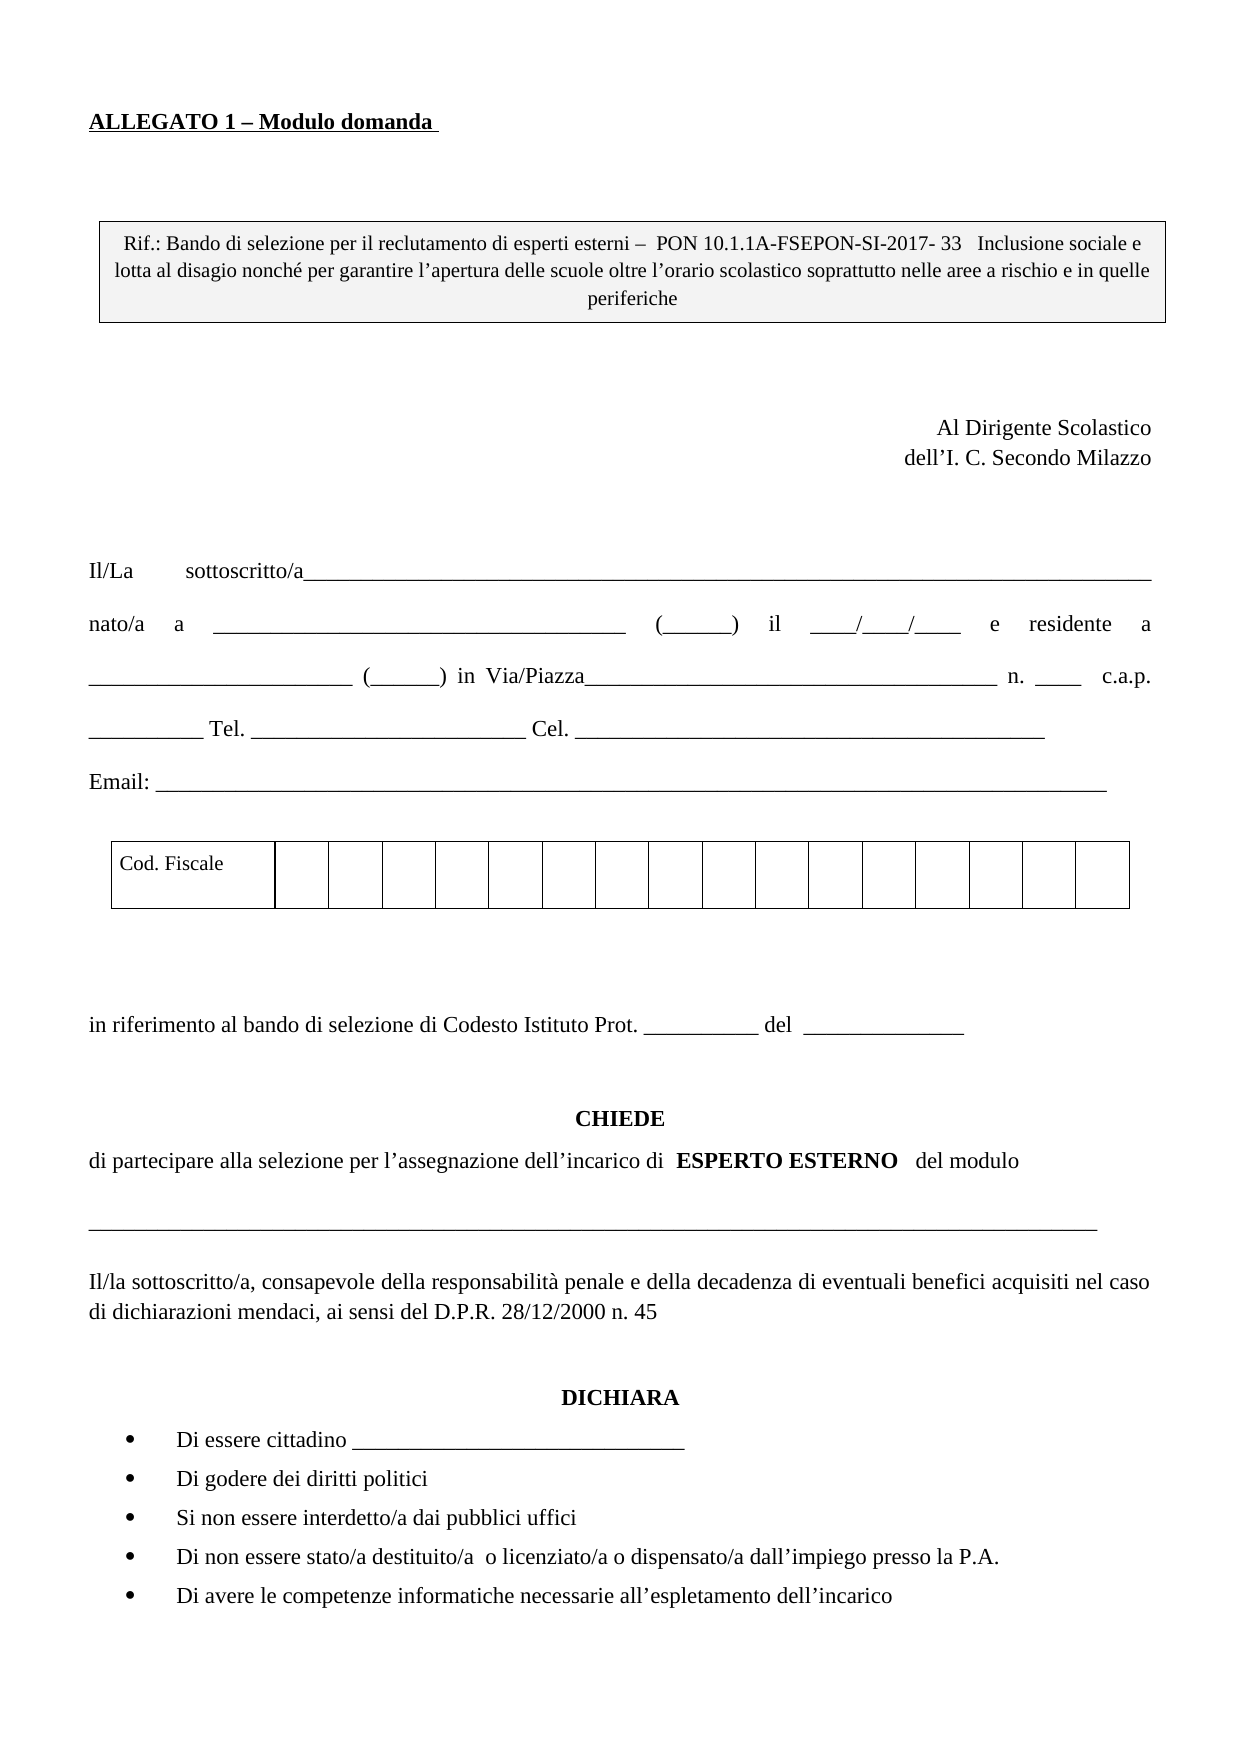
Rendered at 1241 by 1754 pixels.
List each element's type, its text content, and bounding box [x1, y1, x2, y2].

text Il/La sottoscritto/a__________________________________________________________________________ nato/a a ____________________________________ (______) il ____/____/____ e residente a _______________________ (______) in Via/Piazza____________________________________ n. ____ c.a.p. __________ Tel. ________________________ Cel. _________________________________________ [89, 557, 1152, 741]
table_header [543, 842, 595, 908]
text CHIEDE [89, 1104, 1152, 1131]
table_header [756, 842, 808, 908]
text in riferimento al bando di selezione di Codesto Istituto Prot. __________ del ______________ [89, 1011, 1152, 1037]
text ________________________________________________________________________________________ [89, 1208, 1152, 1234]
text Il/la sottoscritto/a, consapevole della responsabilità penale e della decadenza di eventuali benefici acquisiti nel caso di dichiarazioni mendaci, ai sensi del D.P.R. 28/12/2000 n. 45 [89, 1268, 1152, 1324]
text di partecipare alla selezione per l’assegnazione dell’incarico di ESPERTO ESTERNO del modulo [89, 1147, 1152, 1174]
table_header [916, 842, 969, 908]
list Di avere le competenze informatiche necessarie all’espletamento dell’incarico [126, 1582, 1152, 1608]
table_header [436, 842, 488, 908]
table_header [489, 842, 542, 908]
table_header [703, 842, 755, 908]
table_header [596, 842, 648, 908]
text Al Dirigente Scolastico [89, 413, 1152, 440]
text dell’I. C. Secondo Milazzo [89, 444, 1152, 470]
text ALLEGATO 1 – Modulo domanda [89, 108, 1152, 134]
table_header [276, 842, 328, 908]
list Di godere dei diritti politici [126, 1465, 1152, 1491]
table_header [809, 842, 862, 908]
list Di non essere stato/a destituito/a o licenziato/a o dispensato/a dall’impiego presso la P.A. [126, 1543, 1152, 1569]
table_header [1023, 842, 1075, 908]
list Si non essere interdetto/a dai pubblici uffici [126, 1504, 1152, 1530]
text Email: ___________________________________________________________________________________ [89, 768, 1152, 794]
table_header [970, 842, 1022, 908]
table_header Cod. Fiscale [112, 842, 274, 908]
table_header [649, 842, 702, 908]
list Di essere cittadino _____________________________ [126, 1426, 1152, 1453]
text DICHIARA [89, 1383, 1152, 1410]
table_header [1076, 842, 1129, 908]
table_header [383, 842, 435, 908]
table_header [329, 842, 382, 908]
table_header Rif.: Bando di selezione per il reclutamento di esperti esterni – PON 10.1.1A-FSEPON-SI-2017- 33 Inclusione sociale e lotta al disagio nonché per garantire l’apertura delle scuole oltre l’orario scolastico soprattutto nelle aree a rischio e in quelle periferiche [100, 222, 1165, 322]
table_header [863, 842, 915, 908]
